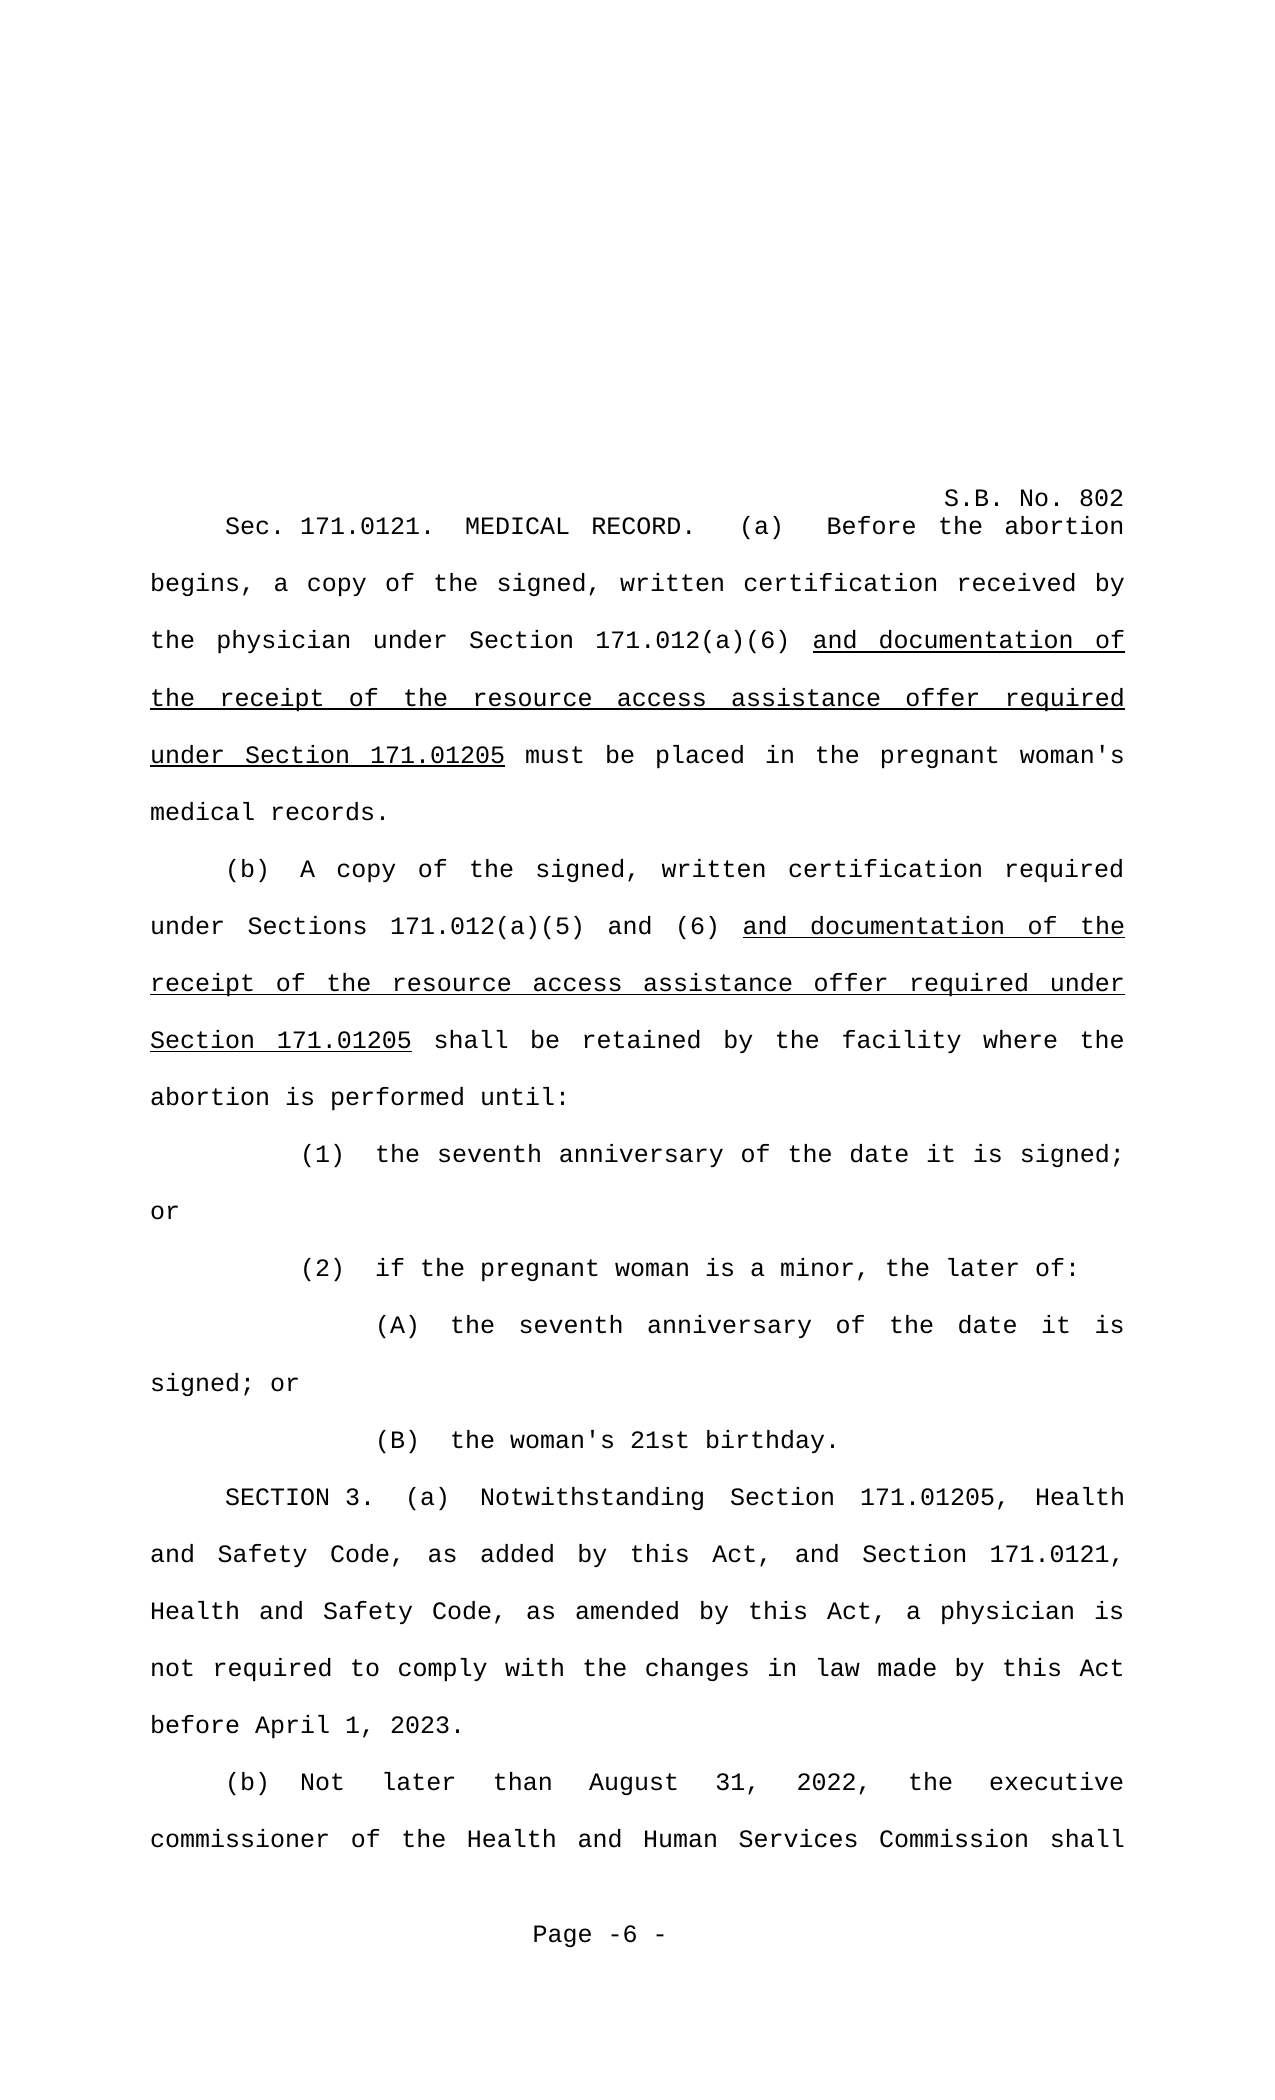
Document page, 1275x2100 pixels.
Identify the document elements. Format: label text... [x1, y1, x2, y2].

text Sec. 171.0121. MEDICAL RECORD. (a) Before the abortion begins, a copy of the signed, written certification received by the physician under Section 171.012(a)(6) and documentation of the receipt of the resource access assistance offer required under Section 171.01205 must be placed in the pregnant woman's medical records. [150, 710, 1125, 828]
text (b) A copy of the signed, written certification required under Sections 171.012(a)(5) and (6) and documentation of the receipt of the resource access assistance offer required under Section 171.01205 shall be retained by the facility where the abortion is performed until: [150, 995, 1125, 1113]
text (b) A copy of the signed, written certification required under Sections 171.012(a)(5) and (6) and documentation of the receipt of the resource access assistance offer required under Section 171.01205 shall be retained by the facility where the abortion is performed until: [150, 856, 1125, 994]
text SECTION 3. (a) Notwithstanding Section 171.01205, Health and Safety Code, as added by this Act, and Section 171.0121, Health and Safety Code, as amended by this Act, a physician is not required to comply with the changes in law made by this Act before April 1, 2023. [150, 1484, 1125, 1741]
text (A) the seventh anniversary of the date it is signed; or [150, 1313, 1125, 1398]
text (B) the woman's 21st birthday. [150, 1427, 1125, 1456]
text (1) the seventh anniversary of the date it is signed; or [150, 1142, 1125, 1227]
text Sec. 171.0121. MEDICAL RECORD. (a) Before the abortion begins, a copy of the signed, written certification received by the physician under Section 171.012(a)(6) and documentation of the receipt of the resource access assistance offer required under Section 171.01205 must be placed in the pregnant woman's medical records. [150, 514, 1125, 708]
text (2) if the pregnant woman is a minor, the later of: [150, 1256, 1125, 1284]
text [150, 1769, 1125, 1855]
